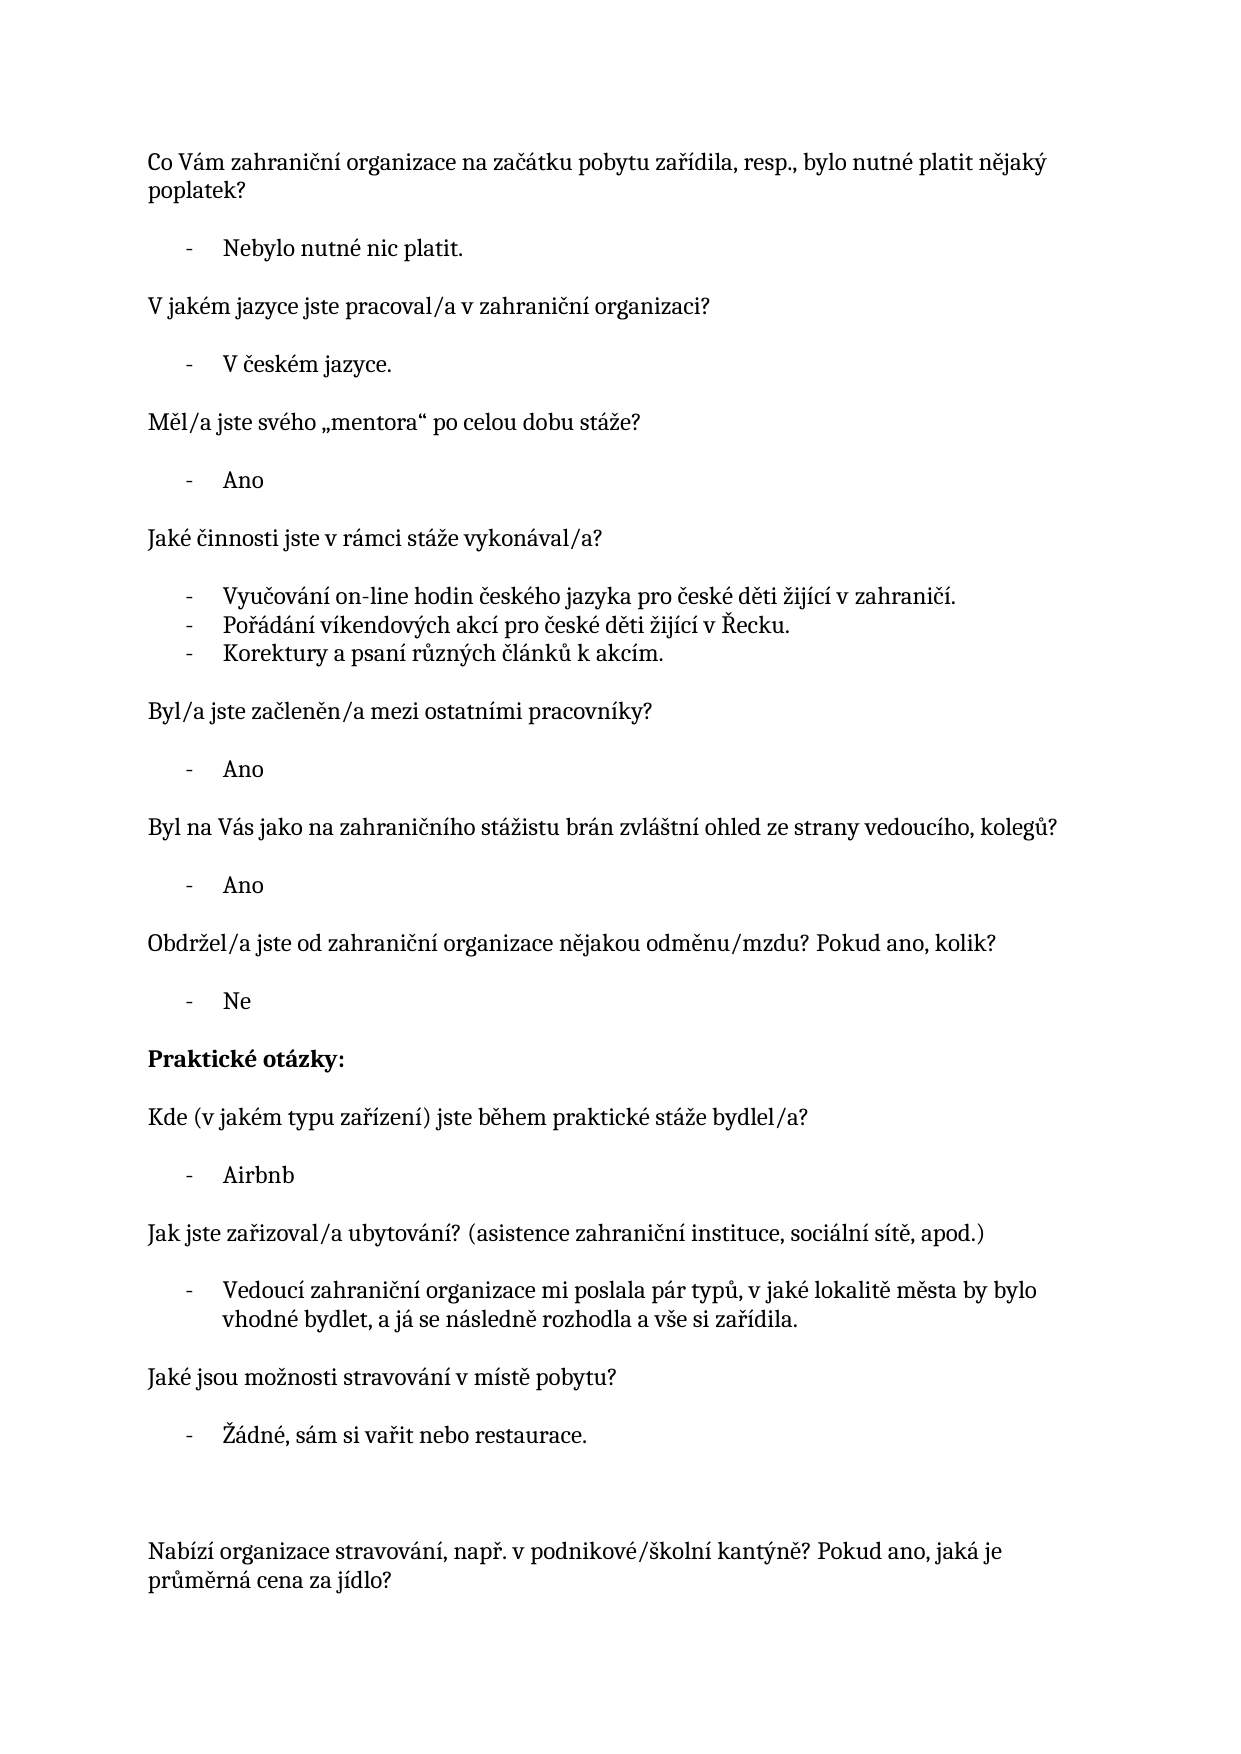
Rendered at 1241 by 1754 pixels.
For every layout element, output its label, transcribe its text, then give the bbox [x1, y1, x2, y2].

list Korektury a psaní různých článků k akcím. [185, 639, 1093, 668]
list Pořádání víkendových akcí pro české děti žijící v Řecku. [185, 611, 1093, 639]
text Jaké činnosti jste v rámci stáže vykonával/a? [148, 524, 1093, 553]
text Byl na Vás jako na zahraničního stážistu brán zvláštní ohled ze strany vedoucího, kolegů? [148, 813, 1093, 842]
list Ano [185, 466, 1093, 495]
text Kde (v jakém typu zařízení) jste během praktické stáže bydlel/a? [148, 1103, 1093, 1131]
text V jakém jazyce jste pracoval/a v zahraniční organizaci? [148, 292, 1093, 321]
text Byl/a jste začleněn/a mezi ostatními pracovníky? [148, 697, 1093, 726]
list V českém jazyce. [185, 350, 1093, 379]
text Co Vám zahraniční organizace na začátku pobytu zařídila, resp., bylo nutné platit nějaký poplatek? [148, 148, 1093, 205]
text Jaké jsou možnosti stravování v místě pobytu? [148, 1363, 1093, 1392]
list Vyučování on-line hodin českého jazyka pro české děti žijící v zahraničí. [185, 582, 1093, 611]
list Žádné, sám si vařit nebo restaurace. [185, 1421, 1093, 1450]
text Obdržel/a jste od zahraniční organizace nějakou odměnu/mzdu? Pokud ano, kolik? [148, 929, 1093, 958]
list Ano [185, 871, 1093, 900]
text Jak jste zařizoval/a ubytování? (asistence zahraniční instituce, sociální sítě, apod.) [148, 1218, 1093, 1247]
text Nabízí organizace stravování, např. v podnikové/školní kantýně? Pokud ano, jaká je průměrná cena za jídlo? [148, 1537, 1093, 1594]
list Ne [185, 987, 1093, 1016]
list Nebylo nutné nic platit. [185, 234, 1093, 263]
text Měl/a jste svého „mentora“ po celou dobu stáže? [148, 408, 1093, 437]
list Vedoucí zahraniční organizace mi poslala pár typů, v jaké lokalitě města by bylo vhodné bydlet, a já se následně rozhodla a vše si zařídila. [185, 1276, 1093, 1334]
text Praktické otázky: [148, 1045, 1093, 1073]
list Airbnb [185, 1161, 1093, 1189]
list Ano [185, 755, 1093, 784]
